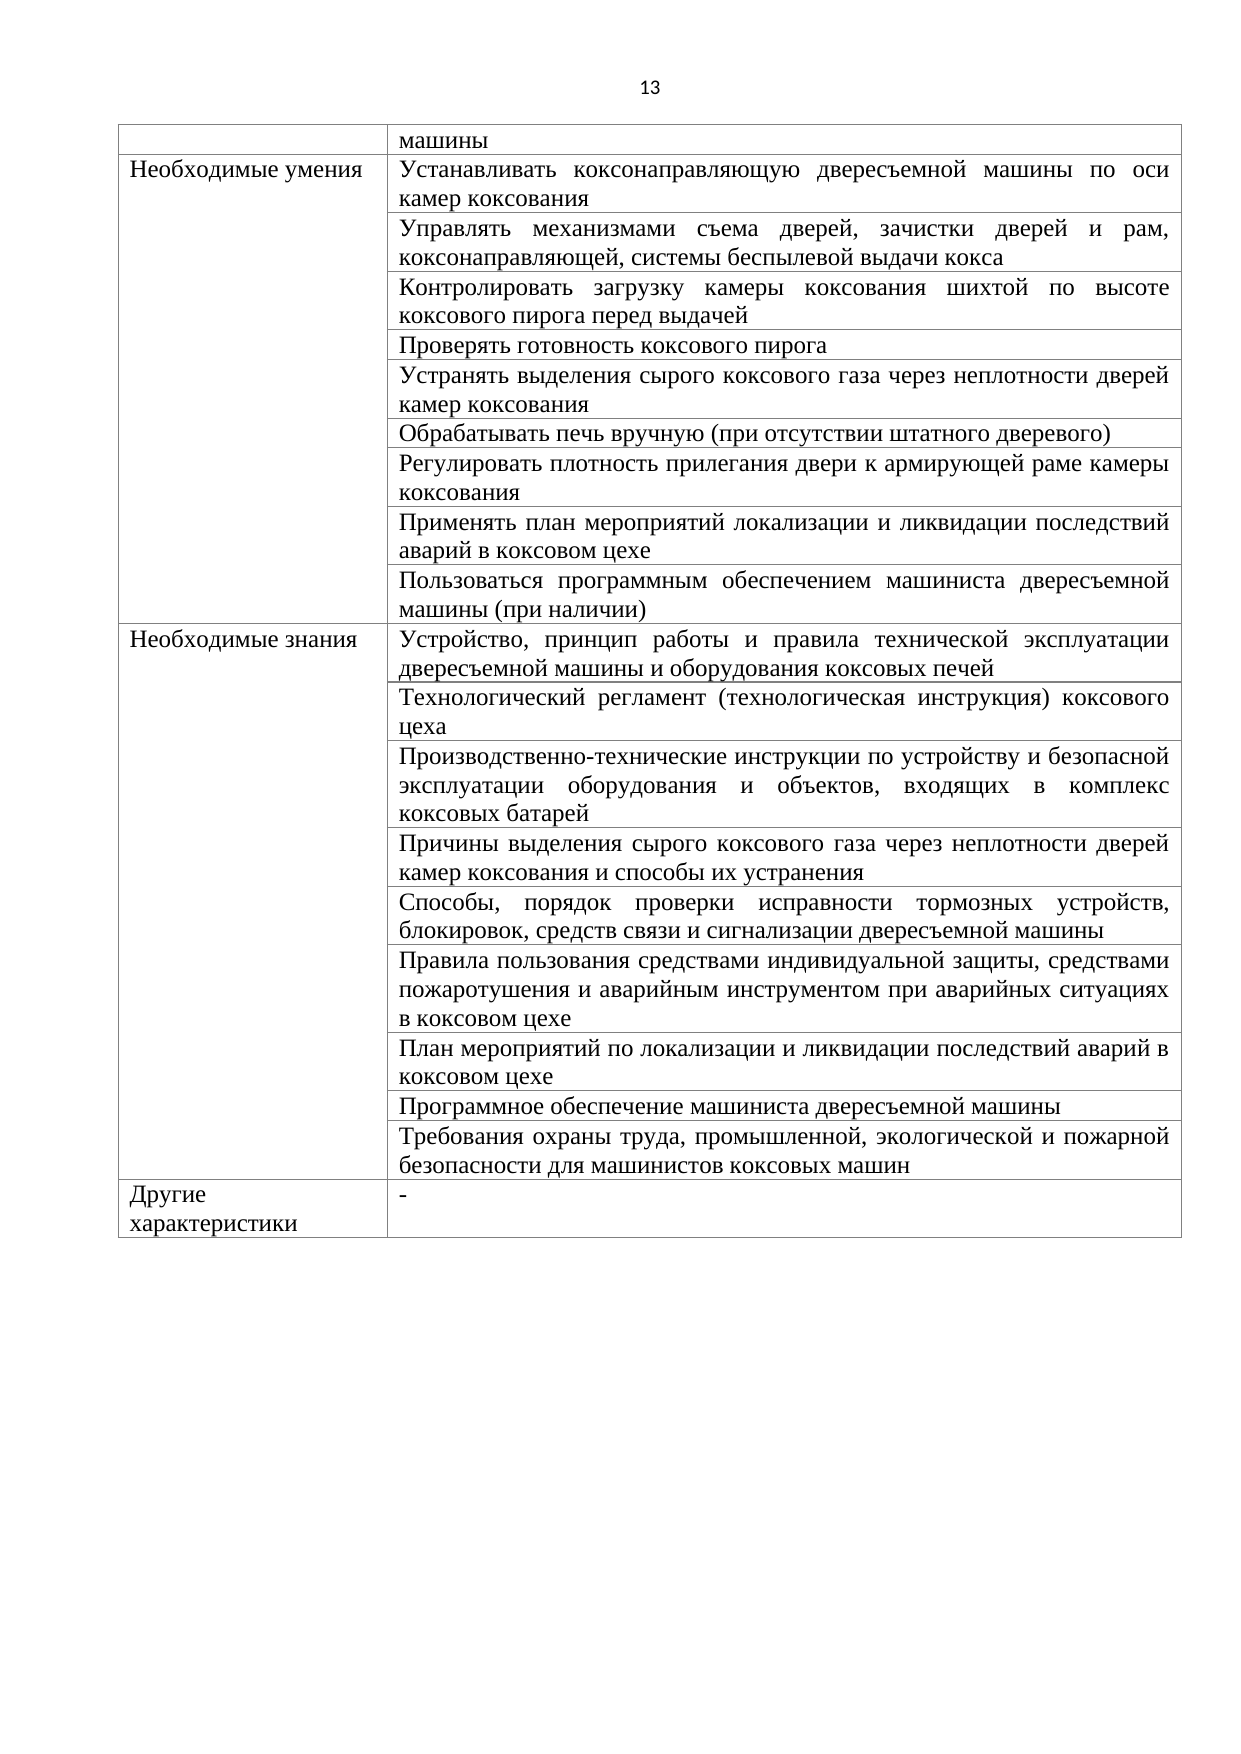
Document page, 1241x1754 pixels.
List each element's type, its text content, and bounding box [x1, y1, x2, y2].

table_cell План мероприятий по локализации и ликвидации последствий аварий в коксовом цехе [388, 1033, 1181, 1090]
table_cell Устанавливать коксонаправляющую двересъемной машины по оси камер коксования [388, 155, 1181, 212]
table_cell Устройство, принцип работы и правила технической эксплуатации двересъемной машины и оборудования коксовых печей [388, 624, 1181, 681]
table_cell Производственно-технические инструкции по устройству и безопасной эксплуатации оборудования и объектов, входящих в комплекс коксовых батарей [388, 741, 1181, 827]
table_cell Контролировать загрузку камеры коксования шихтой по высоте коксового пирога перед выдачей [388, 272, 1181, 329]
table_cell Способы, порядок проверки исправности тормозных устройств, блокировок, средств связи и сигнализации двересъемной машины [388, 887, 1181, 944]
table_cell - [388, 1180, 1181, 1237]
table_cell Управлять механизмами съема дверей, зачистки дверей и рам, коксонаправляющей, системы беспылевой выдачи кокса [388, 213, 1181, 271]
table_cell Устранять выделения сырого коксового газа через неплотности дверей камер коксования [388, 360, 1181, 417]
table_cell Правила пользования средствами индивидуальной защиты, средствами пожаротушения и аварийным инструментом при аварийных ситуациях в коксовом цехе [388, 945, 1181, 1032]
table_cell Причины выделения сырого коксового газа через неплотности дверей камер коксования и способы их устранения [388, 828, 1181, 886]
table_cell Другие характеристики [119, 1180, 387, 1237]
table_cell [388, 125, 1181, 153]
table_cell Пользоваться программным обеспечением машиниста двересъемной машины (при наличии) [388, 565, 1181, 623]
table_cell Применять план мероприятий локализации и ликвидации последствий аварий в коксовом цехе [388, 507, 1181, 564]
table_cell Обрабатывать печь вручную (при отсутствии штатного дверевого) [388, 419, 1181, 447]
table_cell Проверять готовность коксового пирога [388, 330, 1181, 359]
table_cell Необходимые умения [119, 155, 387, 623]
table_cell Технологический регламент (технологическая инструкция) коксового цеха [388, 683, 1181, 740]
table_cell Требования охраны труда, промышленной, экологической и пожарной безопасности для машинистов коксовых машин [388, 1121, 1181, 1178]
table_cell Программное обеспечение машиниста двересъемной машины [388, 1091, 1181, 1120]
table_cell Необходимые знания [119, 624, 387, 1178]
table_cell Регулировать плотность прилегания двери к армирующей раме камеры коксования [388, 448, 1181, 506]
